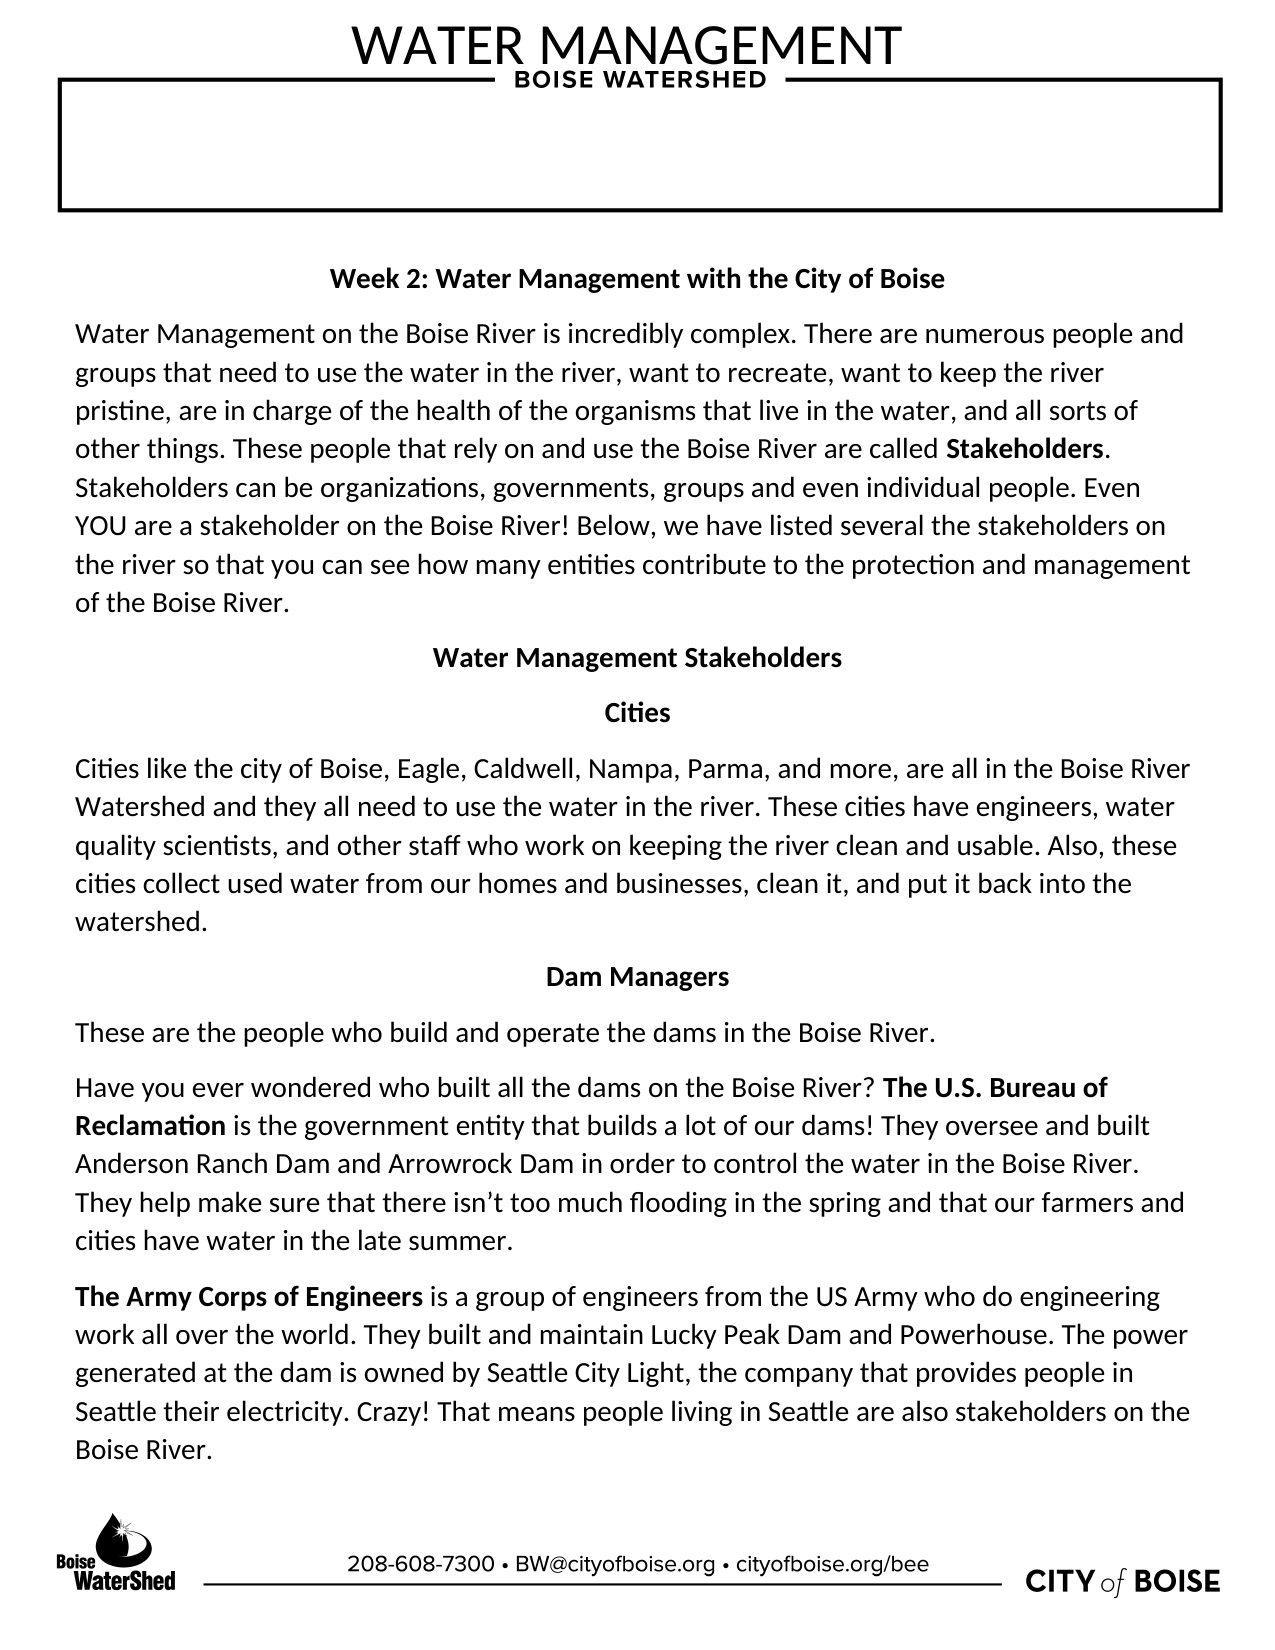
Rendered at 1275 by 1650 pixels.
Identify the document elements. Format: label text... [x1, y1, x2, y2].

picture [0, 1503, 1275, 1648]
text Dam Managers [75, 958, 1200, 994]
text These are the people who build and operate the dams in the Boise River. [75, 1014, 1200, 1049]
picture [2, 0, 1275, 227]
text Cities like the city of Boise, Eagle, Caldwell, Nampa, Parma, and more, are all in the Boise River Watershed and they all need to use the water in the river. These cities have engineers, water quality scientists, and other staff who work on keeping the river clean and usable. Also, these cities collect used water from our homes and businesses, clean it, and put it back into the watershed. [75, 750, 1200, 939]
text Week 2: Water Management with the City of Boise [75, 260, 1200, 296]
text Water Management Stakeholders [75, 639, 1200, 675]
text Water Management on the Boise River is incredibly complex. There are numerous people and groups that need to use the water in the river, want to recreate, want to keep the river pristine, are in charge of the health of the organisms that live in the water, and all sorts of other things. These people that rely on and use the Boise River are called Stakeholders. Stakeholders can be organizations, governments, groups and even individual people. Even YOU are a stakeholder on the Boise River! Below, we have listed several the stakeholders on the river so that you can see how many entities contribute to the protection and management of the Boise River. [75, 315, 1200, 620]
text Have you ever wondered who built all the dams on the Boise River? The U.S. Bureau of Reclamation is the government entity that builds a lot of our dams! They oversee and built Anderson Ranch Dam and Arrowrock Dam in order to control the water in the Boise River. They help make sure that there isn’t too much flooding in the spring and that our farmers and cities have water in the late summer. [75, 1069, 1200, 1258]
text The Army Corps of Engineers is a group of engineers from the US Army who do engineering work all over the world. They built and maintain Lucky Peak Dam and Powerhouse. The power generated at the dam is owned by Seattle City Light, the company that provides people in Seattle their electricity. Crazy! That means people living in Seattle are also stakeholders on the Boise River. [75, 1278, 1200, 1467]
text Cities [75, 694, 1200, 730]
